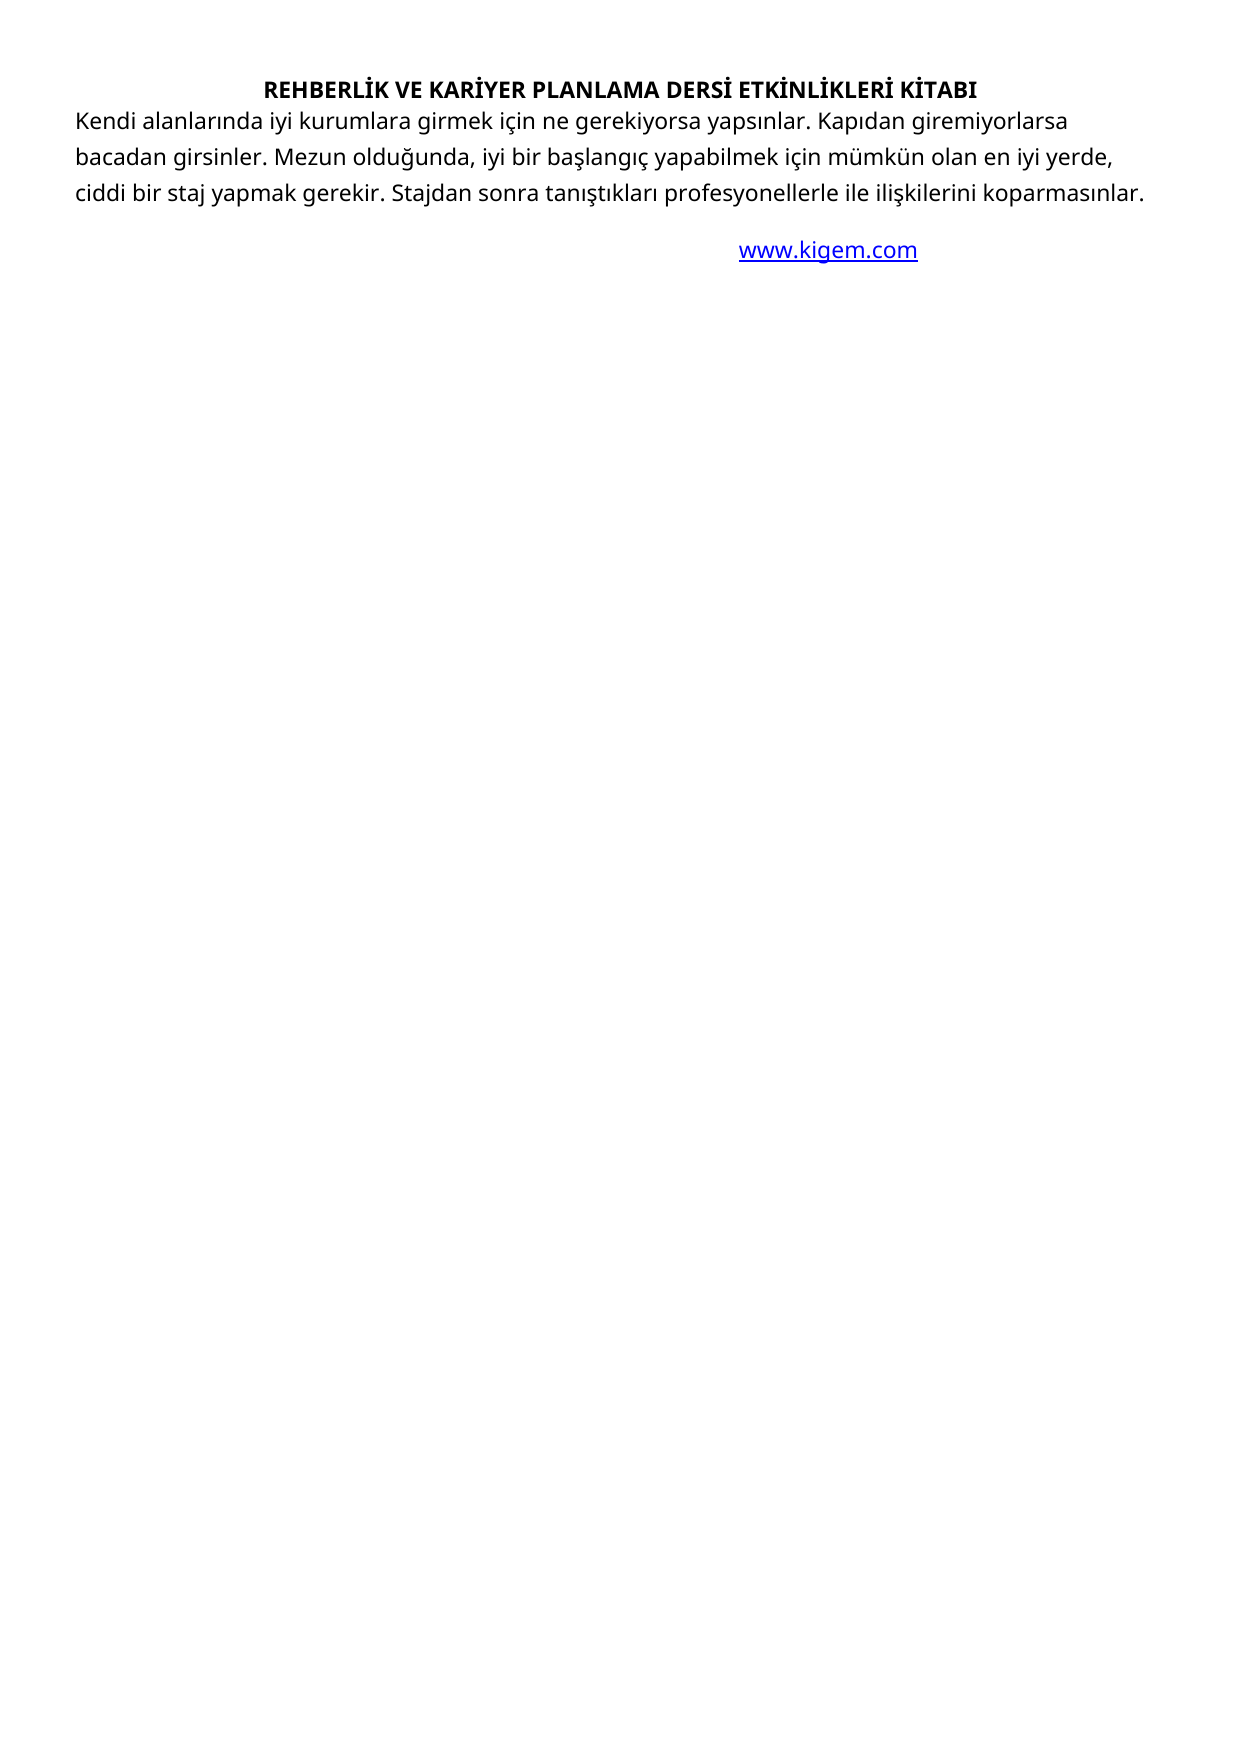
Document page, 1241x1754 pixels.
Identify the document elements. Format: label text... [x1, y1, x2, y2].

text Kendi alanlarında iyi kurumlara girmek için ne gerekiyorsa yapsınlar. Kapıdan giremiyorlarsa bacadan girsinler. Mezun olduğunda, iyi bir başlangıç yapabilmek için mümkün olan en iyi yerde, ciddi bir staj yapmak gerekir. Stajdan sonra tanıştıkları profesyonellerle ile ilişkilerini koparmasınlar. [75, 105, 1165, 208]
text www.kigem.com [665, 234, 1165, 265]
